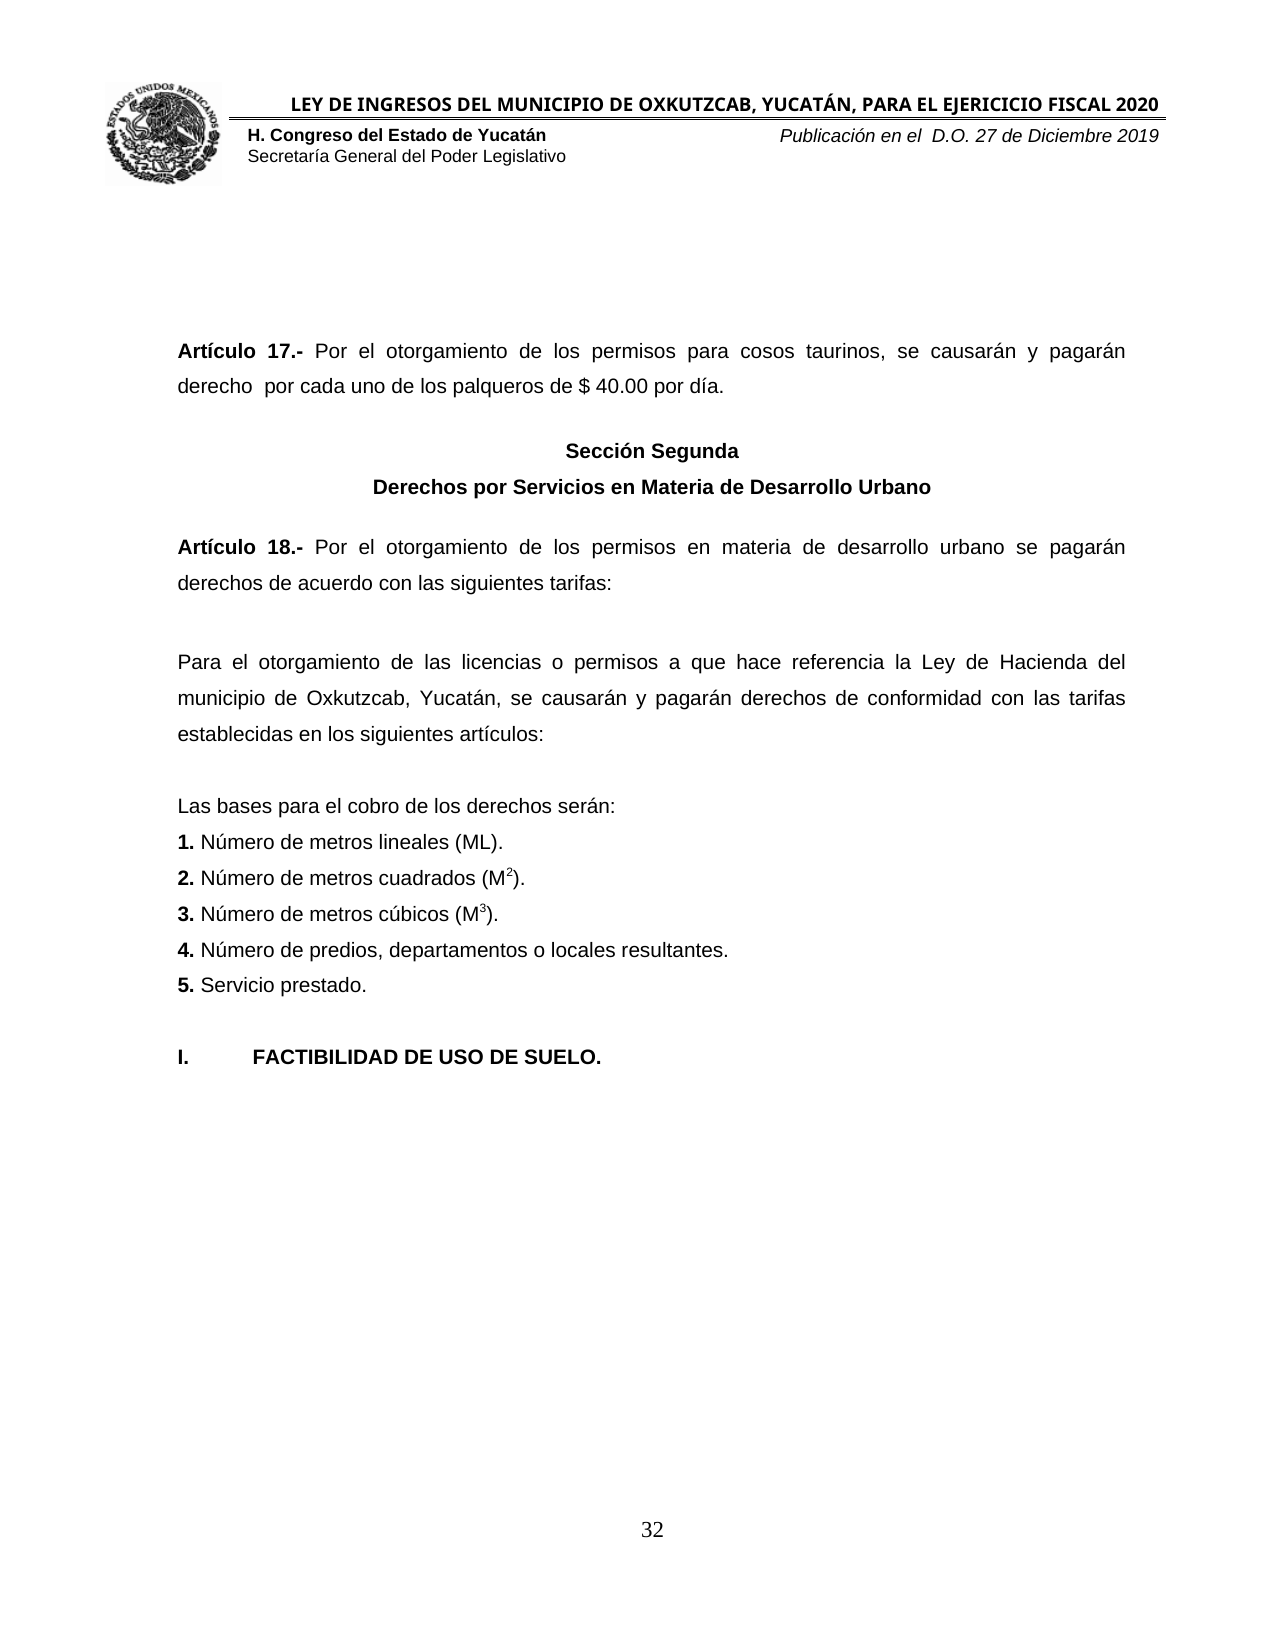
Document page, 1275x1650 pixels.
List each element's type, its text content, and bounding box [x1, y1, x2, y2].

text 4. Número de predios, departamentos o locales resultantes. [177, 937, 1127, 961]
text 1. Número de metros lineales (ML). [177, 829, 1127, 853]
text Sección Segunda [177, 439, 1127, 463]
text Artículo 18.- Por el otorgamiento de los permisos en materia de desarrollo urbano se pagarán derechos de acuerdo con las siguientes tarifas: [177, 535, 1127, 595]
text Las bases para el cobro de los derechos serán: [177, 794, 1127, 818]
list FACTIBILIDAD DE USO DE SUELO. [177, 1045, 1127, 1069]
text Para el otorgamiento de las licencias o permisos a que hace referencia la Ley de Hacienda del municipio de Oxkutzcab, Yucatán, se causarán y pagarán derechos de conformidad con las tarifas establecidas en los siguientes artículos: [177, 650, 1127, 746]
text 2. Número de metros cuadrados (M2). [177, 866, 1127, 889]
text 5. Servicio prestado. [177, 973, 1127, 997]
text Artículo 17.- Por el otorgamiento de los permisos para cosos taurinos, se causarán y pagarán derecho por cada uno de los palqueros de $ 40.00 por día. [177, 338, 1127, 398]
text Derechos por Servicios en Materia de Desarrollo Urbano [177, 475, 1127, 499]
text 3. Número de metros cúbicos (M3). [177, 901, 1127, 925]
